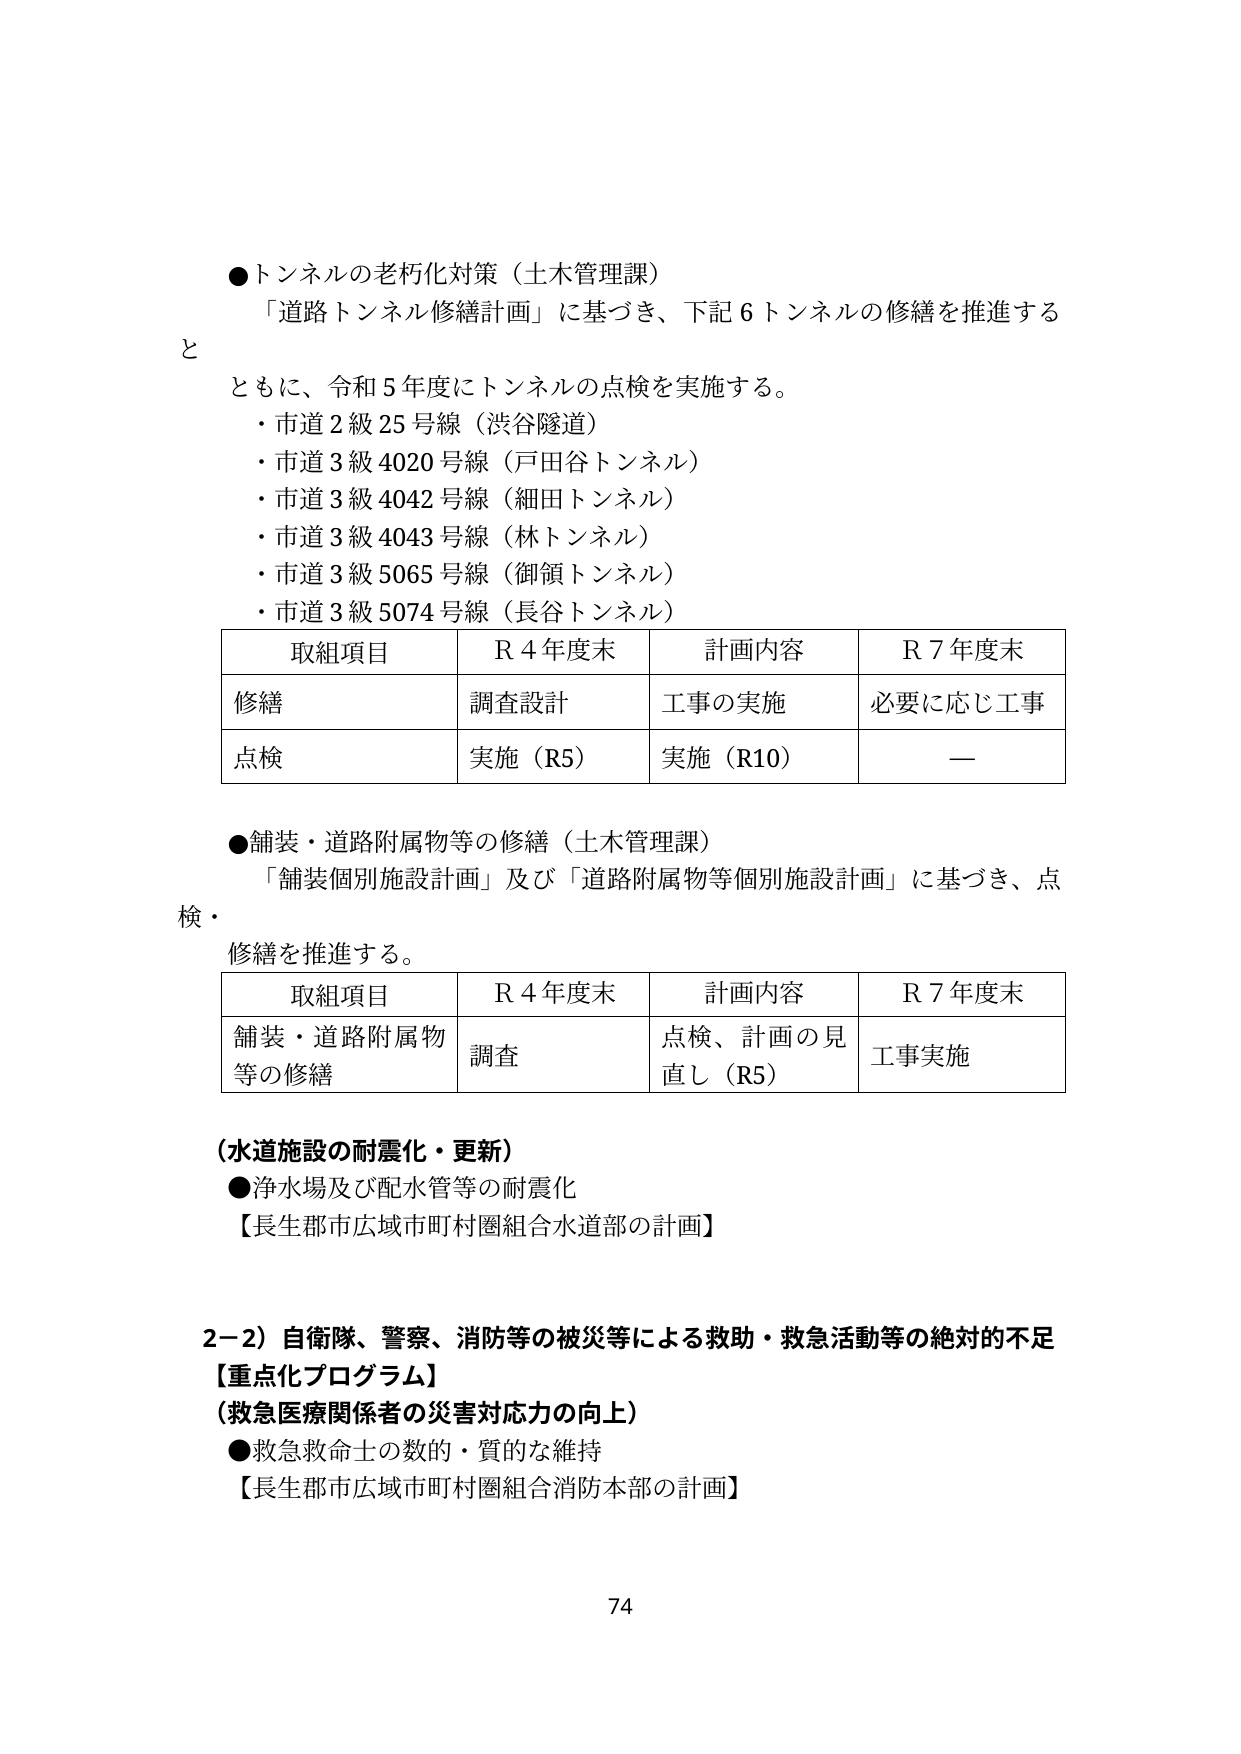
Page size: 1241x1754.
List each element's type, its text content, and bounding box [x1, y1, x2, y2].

table_header 計画内容 [650, 973, 858, 1016]
table_header Ｒ７年度末 [859, 973, 1065, 1016]
table_cell 修繕 [222, 675, 457, 728]
text ・市道3級4043号線（林トンネル） [199, 517, 1063, 554]
table_header Ｒ４年度末 [458, 973, 649, 1016]
table_cell 舗装・道路附属物等の修繕 [222, 1017, 457, 1092]
table_header Ｒ７年度末 [859, 630, 1065, 673]
text ・市道3級4042号線（細田トンネル） [199, 479, 1063, 517]
table_header 取組項目 [222, 973, 457, 1016]
text ・市道2級25号線（渋谷隧道） [199, 404, 1063, 442]
text 「舗装個別施設計画」及び「道路附属物等個別施設計画」に基づき、点検・ [177, 859, 1063, 934]
text ・市道3級5074号線（長谷トンネル） [199, 592, 1063, 629]
text ・市道3級5065号線（御領トンネル） [199, 554, 1063, 592]
text 【重点化プログラム】 [177, 1356, 1063, 1393]
table_cell 調査設計 [458, 675, 649, 728]
table_cell ― [859, 730, 1065, 783]
text 【長生郡市広域市町村圏組合水道部の計画】 [177, 1206, 1063, 1243]
table_header 取組項目 [222, 630, 457, 673]
text ●浄水場及び配水管等の耐震化 [177, 1168, 1063, 1206]
text 修繕を推進する。 [177, 934, 1063, 972]
text ●舗装・道路附属物等の修繕（土木管理課） [177, 822, 1063, 859]
text 2－2）自衛隊、警察、消防等の被災等による救助・救急活動等の絶対的不足 [177, 1318, 1063, 1356]
table_cell 調査 [458, 1017, 649, 1092]
text ●救急救命士の数的・質的な維持 [177, 1431, 1063, 1468]
table_cell 工事実施 [859, 1017, 1065, 1092]
text 【長生郡市広域市町村圏組合消防本部の計画】 [177, 1468, 1063, 1506]
text ともに、令和5年度にトンネルの点検を実施する。 [177, 367, 1063, 404]
table_cell 必要に応じ工事 [859, 675, 1065, 728]
table_header 計画内容 [650, 630, 858, 673]
table_cell 工事の実施 [650, 675, 858, 728]
table_cell 点検 [222, 730, 457, 783]
table_cell 実施（R5） [458, 730, 649, 783]
text ・市道3級4020号線（戸田谷トンネル） [199, 442, 1063, 479]
table_cell 実施（R10） [650, 730, 858, 783]
text （救急医療関係者の災害対応力の向上） [177, 1393, 1063, 1431]
table_header Ｒ４年度末 [458, 630, 649, 673]
text 「道路トンネル修繕計画」に基づき、下記6トンネルの修繕を推進すると [177, 292, 1063, 367]
table_cell 点検、計画の見直し（R5） [650, 1017, 858, 1092]
text （水道施設の耐震化・更新） [177, 1131, 1063, 1168]
text ●トンネルの老朽化対策（土木管理課） [177, 254, 1063, 292]
